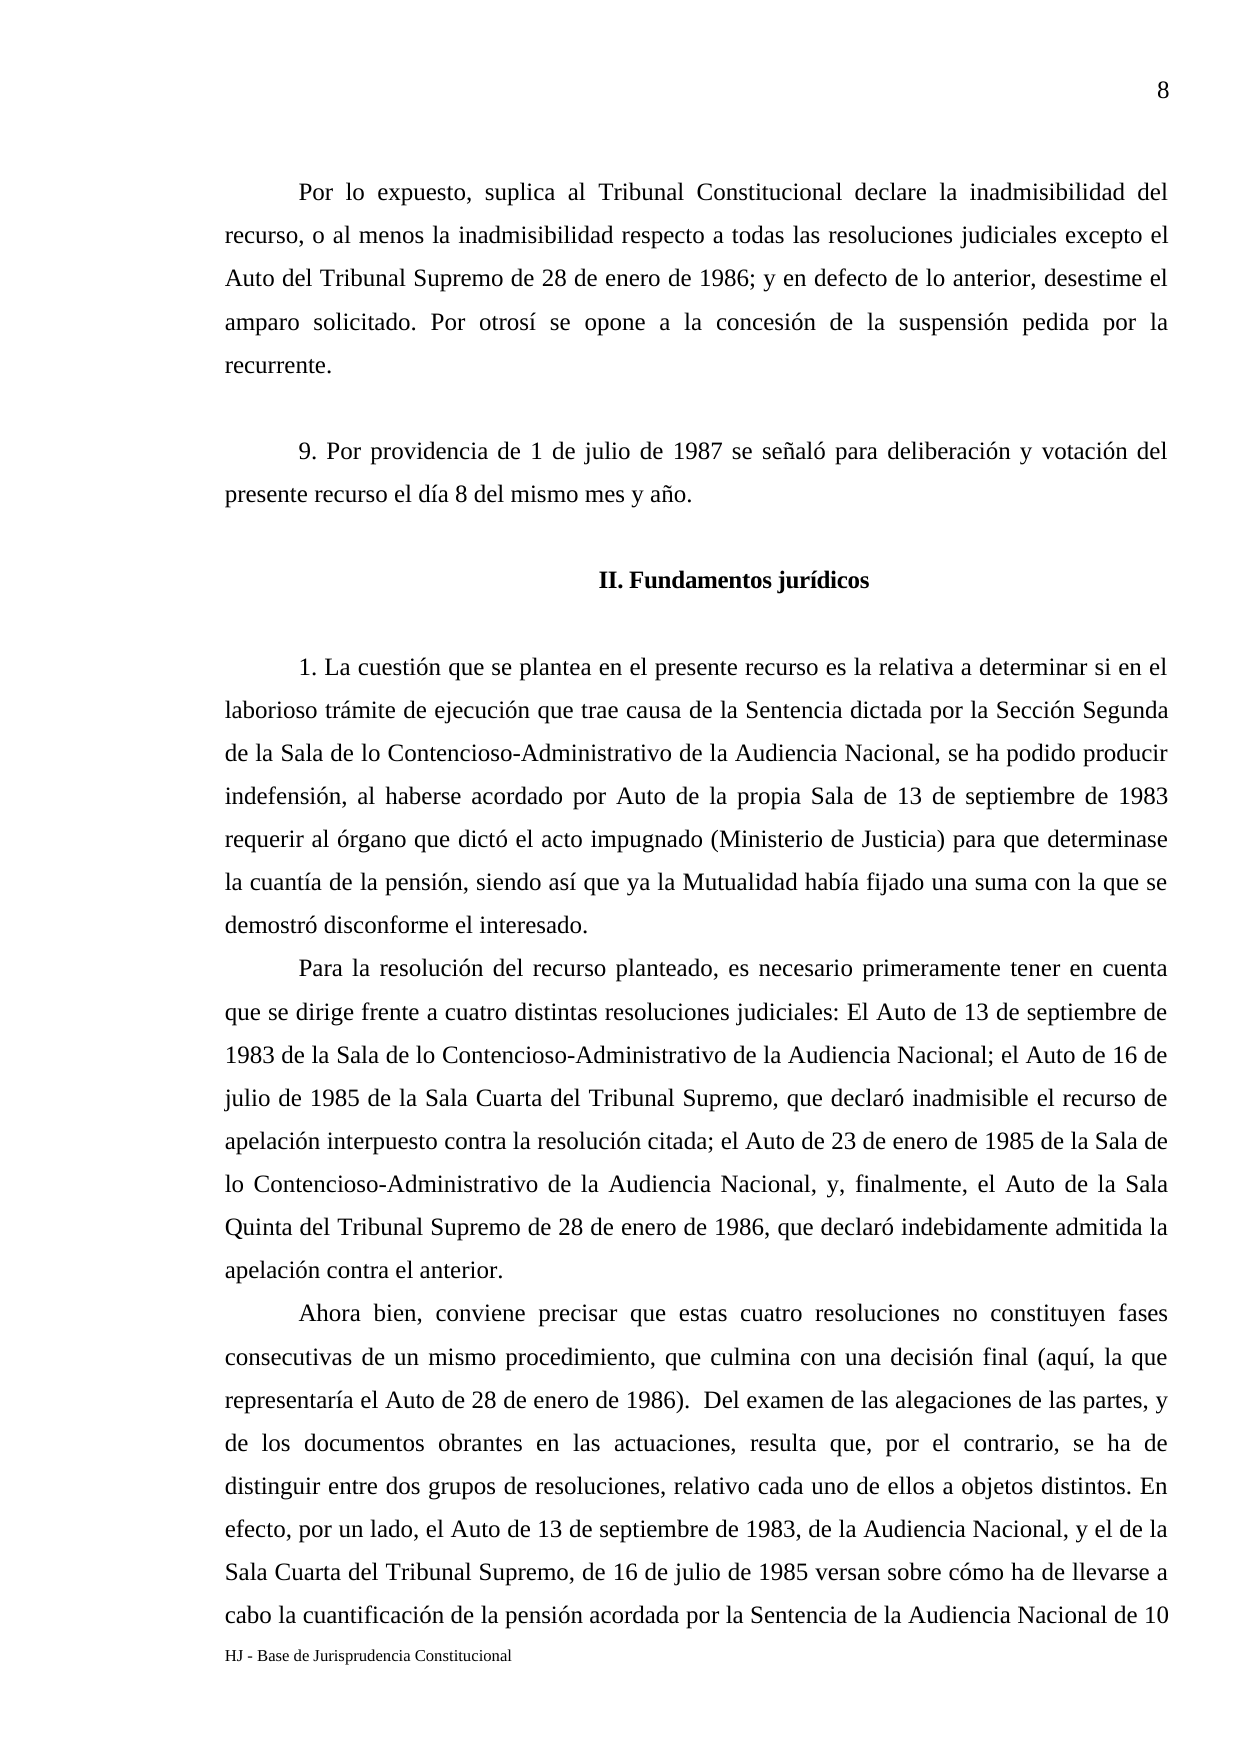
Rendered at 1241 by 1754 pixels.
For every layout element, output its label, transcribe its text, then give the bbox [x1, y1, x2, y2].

text 9. Por providencia de 1 de julio de 1987 se señaló para deliberación y votación del presente recurso el día 8 del mismo mes y año. [224, 436, 1169, 508]
subtitle II. Fundamentos jurídicos [224, 565, 1169, 594]
text 1. La cuestión que se plantea en el presente recurso es la relativa a determinar si en el laborioso trámite de ejecución que trae causa de la Sentencia dictada por la Sección Segunda de la Sala de lo Contencioso-Administrativo de la Audiencia Nacional, se ha podido producir indefensión, al haberse acordado por Auto de la propia Sala de 13 de septiembre de 1983 requerir al órgano que dictó el acto impugnado (Ministerio de Justicia) para que determinase la cuantía de la pensión, siendo así que ya la Mutualidad había fijado una suma con la que se demostró disconforme el interesado. [224, 652, 1169, 939]
text Para la resolución del recurso planteado, es necesario primeramente tener en cuenta que se dirige frente a cuatro distintas resoluciones judiciales: El Auto de 13 de septiembre de 1983 de la Sala de lo Contencioso-Administrativo de la Audiencia Nacional; el Auto de 16 de julio de 1985 de la Sala Cuarta del Tribunal Supremo, que declaró inadmisible el recurso de apelación interpuesto contra la resolución citada; el Auto de 23 de enero de 1985 de la Sala de lo Contencioso-Administrativo de la Audiencia Nacional, y, finalmente, el Auto de la Sala Quinta del Tribunal Supremo de 28 de enero de 1986, que declaró indebidamente admitida la apelación contra el anterior. [224, 953, 1169, 1284]
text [224, 1298, 1169, 1629]
text Por lo expuesto, suplica al Tribunal Constitucional declare la inadmisibilidad del recurso, o al menos la inadmisibilidad respecto a todas las resoluciones judiciales excepto el Auto del Tribunal Supremo de 28 de enero de 1986; y en defecto de lo anterior, desestime el amparo solicitado. Por otrosí se opone a la concesión de la suspensión pedida por la recurrente. [224, 177, 1169, 378]
